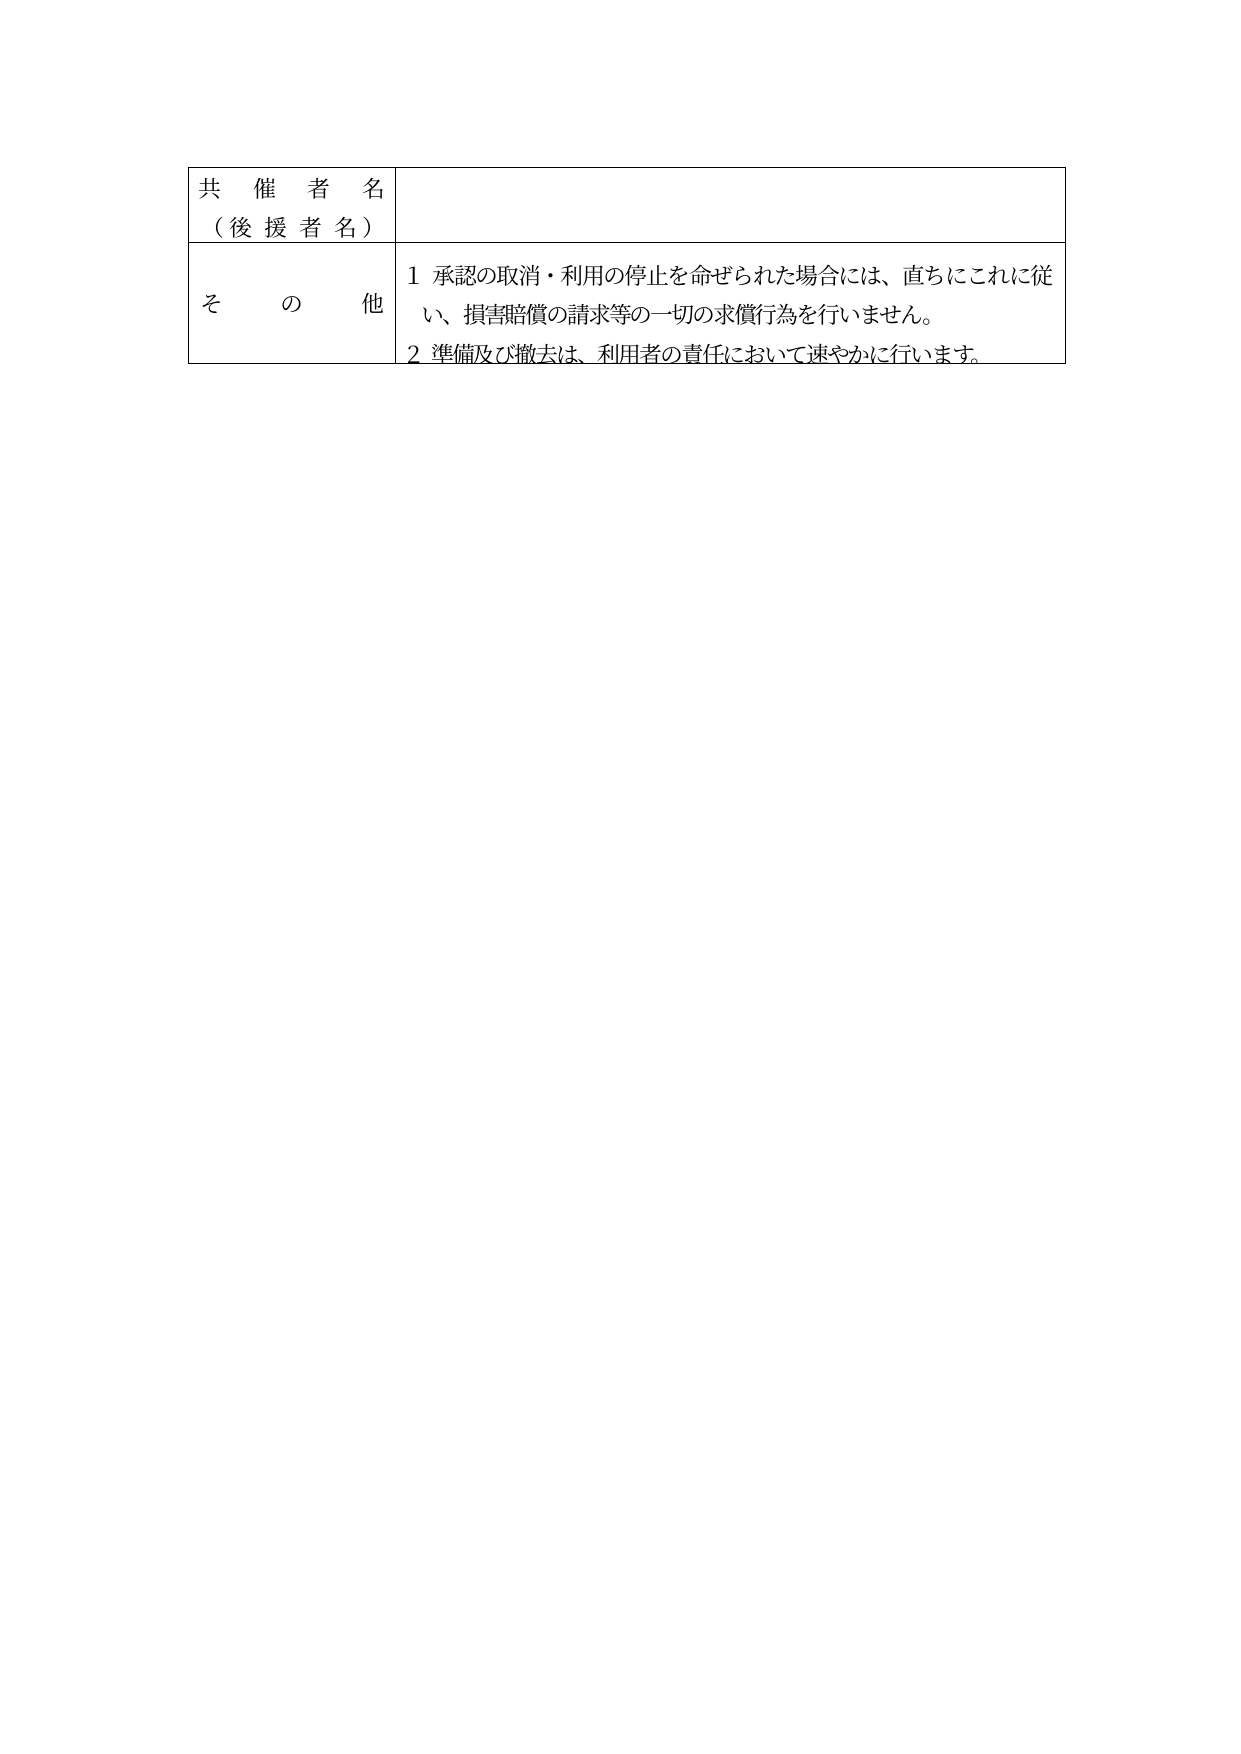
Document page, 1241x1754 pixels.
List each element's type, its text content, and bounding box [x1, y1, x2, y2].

table_cell その他 [189, 243, 395, 363]
table_cell 共催者名 （後援者名） [189, 168, 395, 242]
table_cell １ 承認の取消・利用の停止を命ぜられた場合には、直ちにこれに従い、損害賠償の請求等の一切の求償行為を行いません。 ２ 準備及び撤去は、利用者の責任において速やかに行います。 [396, 243, 1065, 363]
table_cell [396, 168, 1065, 242]
